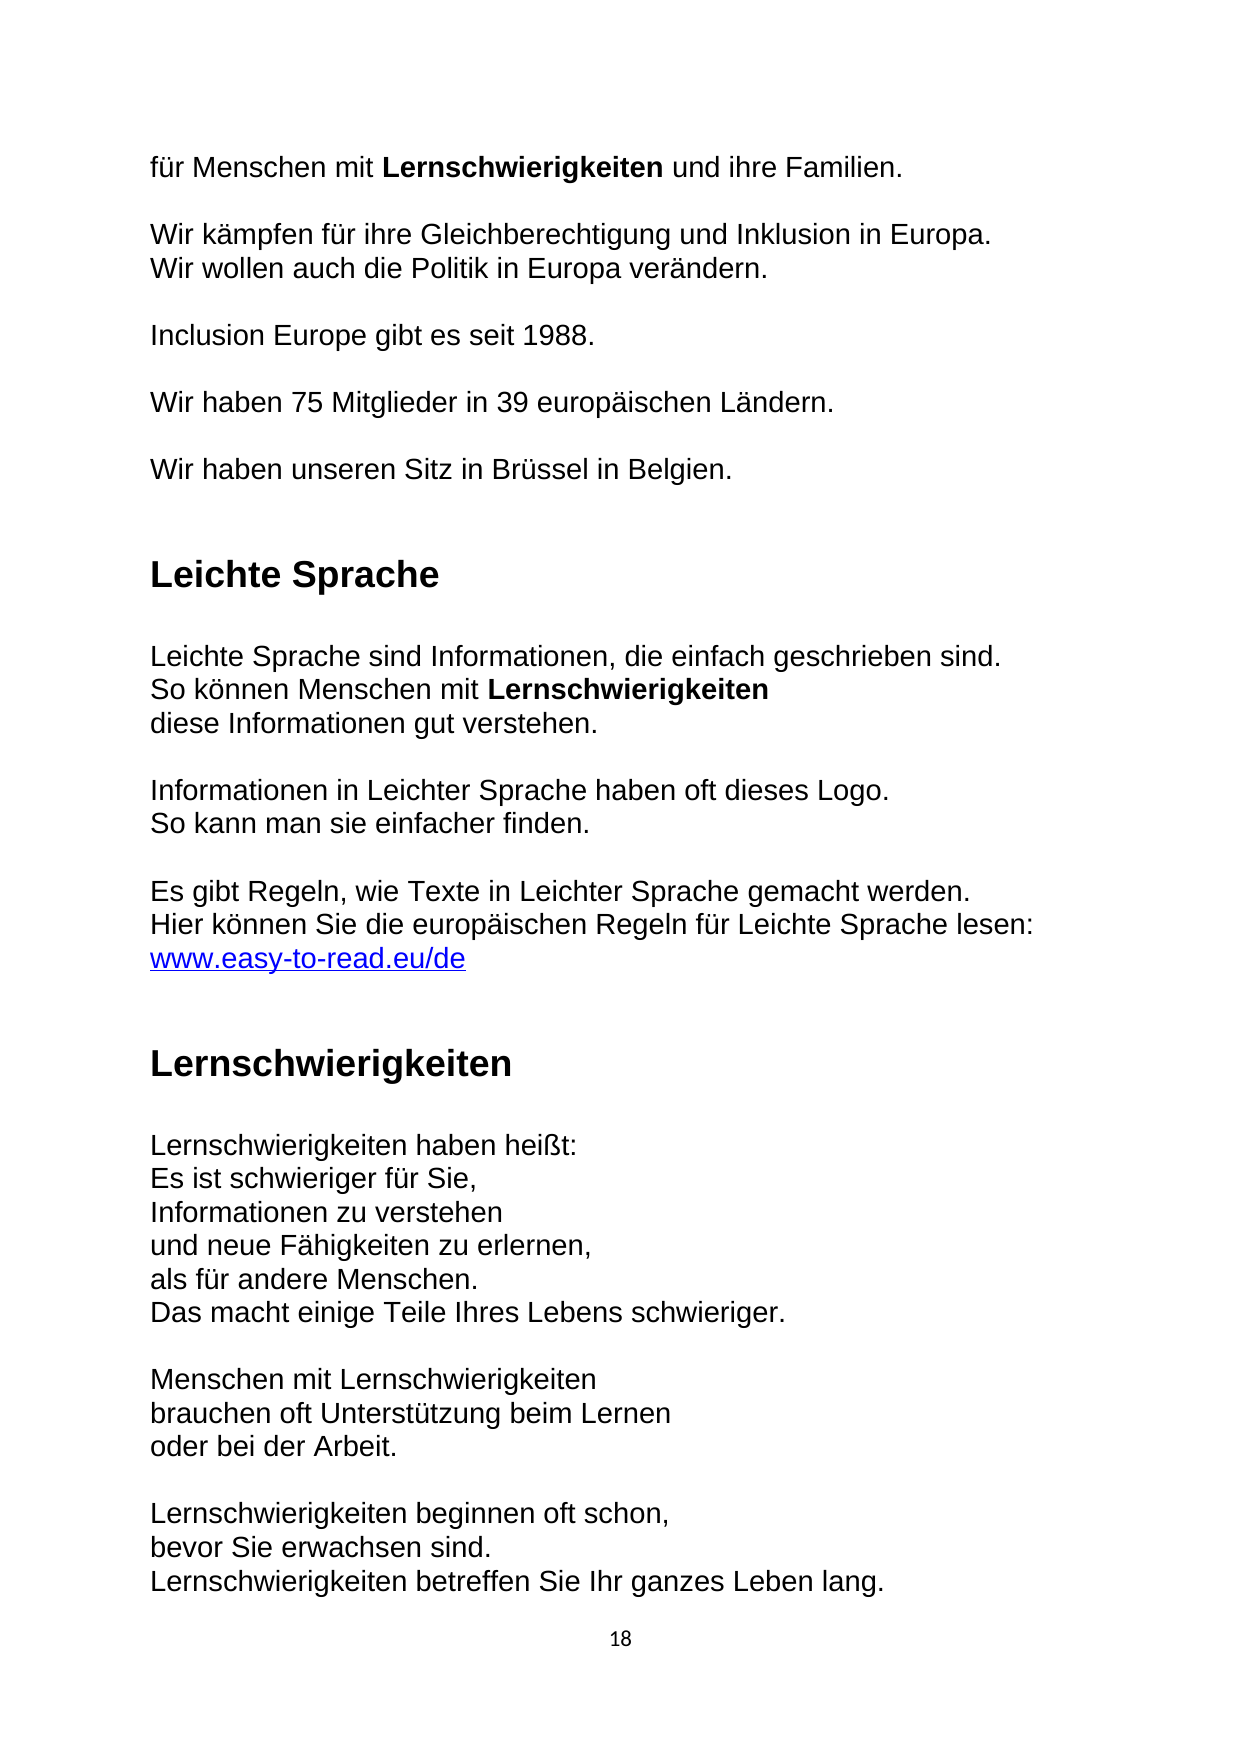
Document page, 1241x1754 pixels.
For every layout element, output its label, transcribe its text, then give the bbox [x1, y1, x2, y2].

text Wir haben unseren Sitz in Brüssel in Belgien. [150, 452, 1090, 485]
text So kann man sie einfacher finden. [150, 806, 1090, 840]
text Das macht einige Teile Ihres Lebens schwieriger. [150, 1295, 1090, 1329]
text oder bei der Arbeit. [150, 1429, 1090, 1463]
text Leichte Sprache sind Informationen, die einfach geschrieben sind. [150, 639, 1090, 672]
text Leichte Sprache [150, 552, 1090, 596]
text Informationen in Leichter Sprache haben oft dieses Logo. [150, 773, 1090, 806]
text Lernschwierigkeiten haben heißt: [150, 1127, 1090, 1161]
text Hier können Sie die europäischen Regeln für Leichte Sprache lesen: [150, 907, 1090, 941]
text Lernschwierigkeiten [150, 1041, 1090, 1084]
text Lernschwierigkeiten betreffen Sie Ihr ganzes Leben lang. [150, 1563, 1090, 1597]
text Es ist schwieriger für Sie, [150, 1161, 1090, 1194]
text für Menschen mit Lernschwierigkeiten und ihre Familien. [150, 150, 1090, 183]
text Es gibt Regeln, wie Texte in Leichter Sprache gemacht werden. [150, 873, 1090, 907]
text Informationen zu verstehen [150, 1194, 1090, 1228]
text brauchen oft Unterstützung beim Lernen [150, 1396, 1090, 1429]
text Wir haben 75 Mitglieder in 39 europäischen Ländern. [150, 385, 1090, 418]
text www.easy-to-read.eu/de [150, 941, 1090, 974]
text als für andere Menschen. [150, 1262, 1090, 1295]
text So können Menschen mit Lernschwierigkeiten [150, 672, 1090, 706]
text Wir wollen auch die Politik in Europa verändern. [150, 251, 1090, 284]
text Lernschwierigkeiten beginnen oft schon, [150, 1496, 1090, 1530]
text Menschen mit Lernschwierigkeiten [150, 1362, 1090, 1396]
text diese Informationen gut verstehen. [150, 706, 1090, 739]
text und neue Fähigkeiten zu erlernen, [150, 1228, 1090, 1262]
text Inclusion Europe gibt es seit 1988. [150, 318, 1090, 351]
text bevor Sie erwachsen sind. [150, 1530, 1090, 1563]
text Wir kämpfen für ihre Gleichberechtigung und Inklusion in Europa. [150, 217, 1090, 251]
